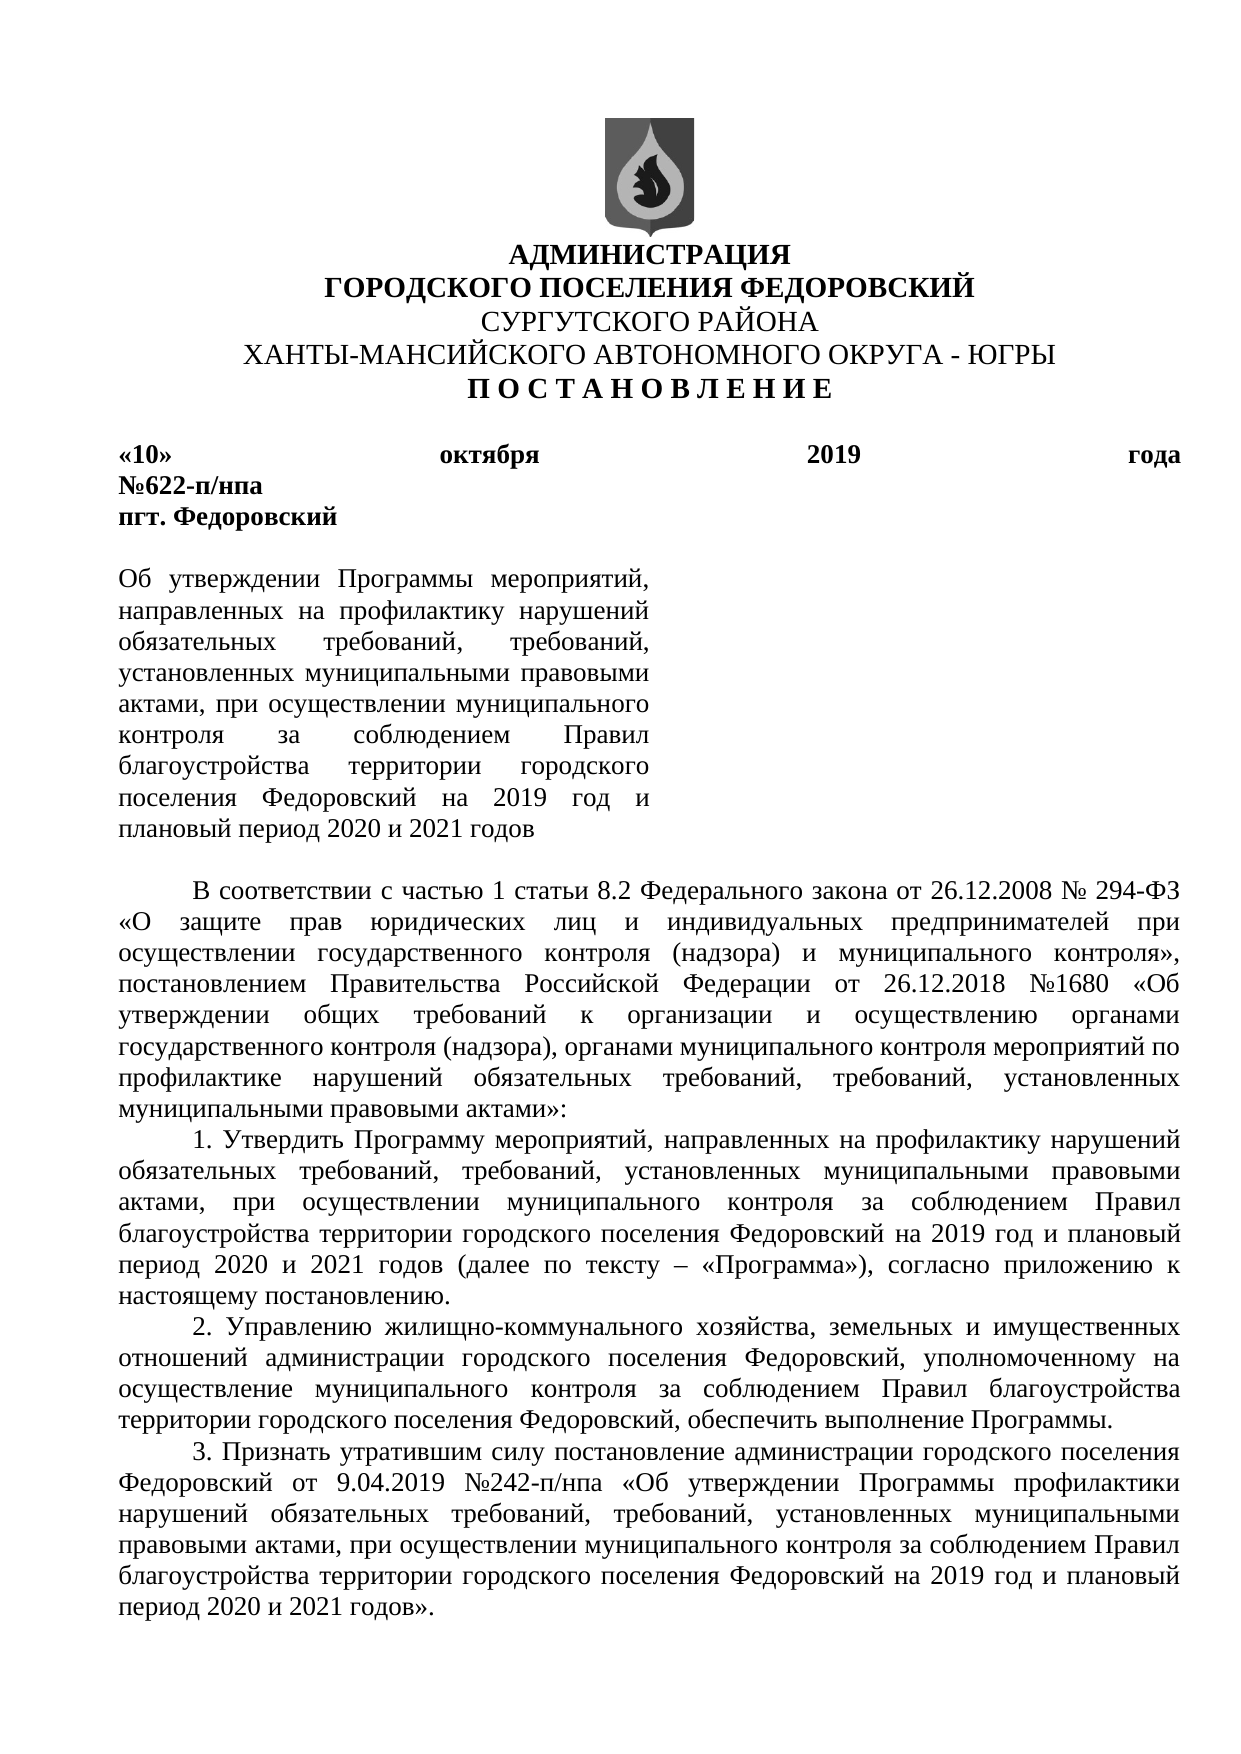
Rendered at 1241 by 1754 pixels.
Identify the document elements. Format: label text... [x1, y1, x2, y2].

text пгт. Федоровский [118, 500, 1181, 531]
picture [605, 118, 695, 237]
text СУРГУТСКОГО РАЙОНА [118, 304, 1181, 337]
text П О С Т А Н О В Л Е Н И Е [118, 371, 1181, 404]
text «10» октября 2019 года №622-п/нпа [118, 438, 1181, 500]
text 3. Признать утратившим силу постановление администрации городского поселения Федоровский от 9.04.2019 №242-п/нпа «Об утверждении Программы профилактики нарушений обязательных требований, требований, установленных муниципальными правовыми актами, при осуществлении муниципального контроля за соблюдением Правил благоустройства территории городского поселения Федоровский на 2019 год и плановый период 2020 и 2021 годов». [118, 1435, 1181, 1622]
text 2. Управлению жилищно-коммунального хозяйства, земельных и имущественных отношений администрации городского поселения Федоровский, уполномоченному на осуществление муниципального контроля за соблюдением Правил благоустройства территории городского поселения Федоровский, обеспечить выполнение Программы. [118, 1310, 1181, 1435]
text В соответствии с частью 1 статьи 8.2 Федерального закона от 26.12.2008 № 294-ФЗ «О защите прав юридических лиц и индивидуальных предпринимателей при осуществлении государственного контроля (надзора) и муниципального контроля», постановлением Правительства Российской Федерации от 26.12.2018 №1680 «Об утверждении общих требований к организации и осуществлению органами государственного контроля (надзора), органами муниципального контроля мероприятий по профилактике нарушений обязательных требований, требований, установленных муниципальными правовыми актами»: [118, 874, 1181, 1123]
text АДМИНИСТРАЦИЯ [118, 237, 1181, 270]
text 1. Утвердить Программу мероприятий, направленных на профилактику нарушений обязательных требований, требований, установленных муниципальными правовыми актами, при осуществлении муниципального контроля за соблюдением Правил благоустройства территории городского поселения Федоровский на 2019 год и плановый период 2020 и 2021 годов (далее по тексту – «Программа»), согласно приложению к настоящему постановлению. [118, 1123, 1181, 1310]
text ГОРОДСКОго ПОСЕЛЕНИя федоровский [118, 270, 1181, 304]
text Об утверждении Программы мероприятий, направленных на профилактику нарушений обязательных требований, требований, установленных муниципальными правовыми актами, при осуществлении муниципального контроля за соблюдением Правил благоустройства территории городского поселения Федоровский на 2019 год и плановый период 2020 и 2021 годов [118, 563, 650, 843]
text ХАНТЫ-МАНСИЙСКОГО АВТОНОМНОГО ОКРУГА - ЮГРЫ [118, 337, 1181, 371]
